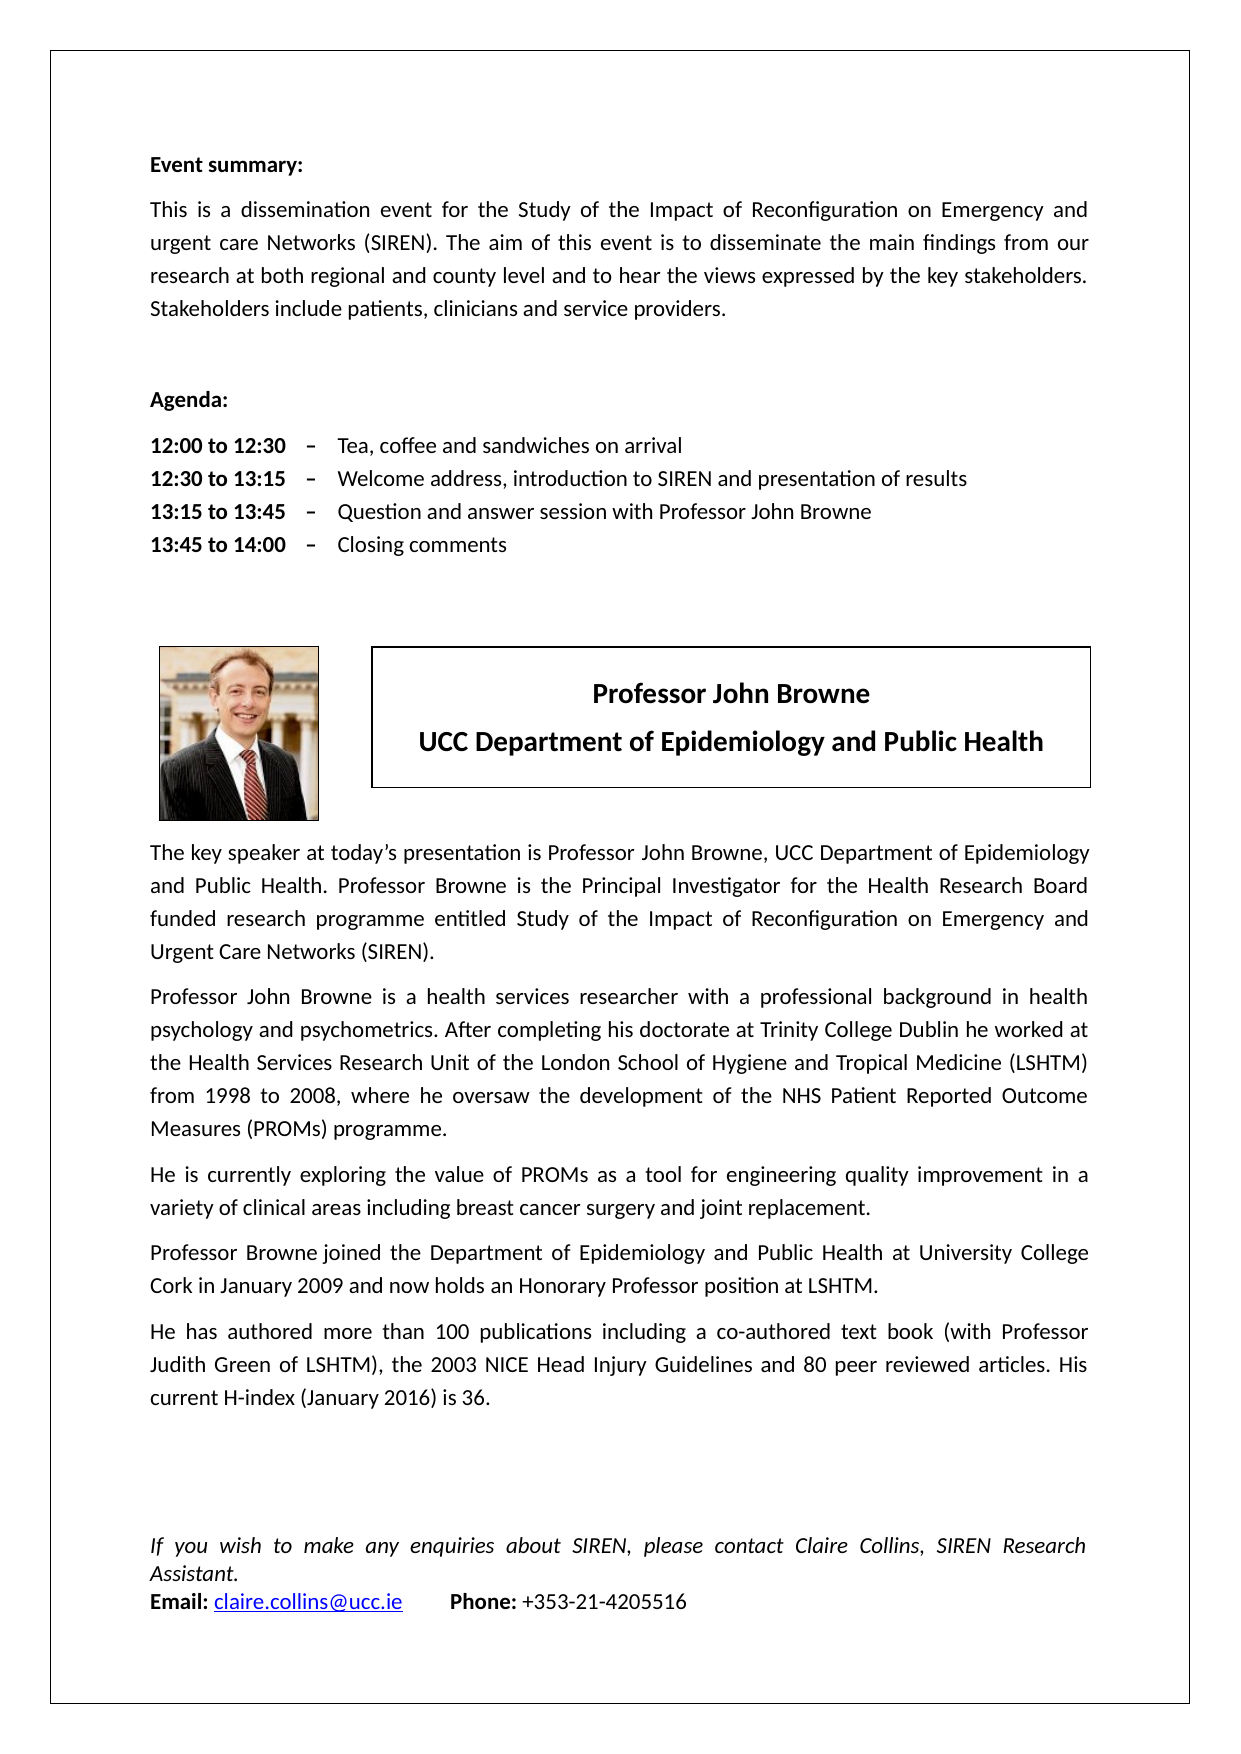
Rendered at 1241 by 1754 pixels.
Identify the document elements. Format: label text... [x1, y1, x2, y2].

text 13:15 to 13:45 – Question and answer session with Professor John Browne [150, 497, 1090, 525]
text He has authored more than 100 publications including a co-authored text book (with Professor Judith Green of LSHTM), the 2003 NICE Head Injury Guidelines and 80 peer reviewed articles. His current H-index (January 2016) is 36. [150, 1317, 1090, 1411]
text This is a dissemination event for the Study of the Impact of Reconfiguration on Emergency and urgent care Networks (SIREN). The aim of this event is to disseminate the main findings from our research at both regional and county level and to hear the views expressed by the key stakeholders. Stakeholders include patients, clinicians and service providers. [150, 196, 1090, 323]
text 12:00 to 12:30 – Tea, coffee and sandwiches on arrival [150, 431, 1090, 459]
text The key speaker at today’s presentation is Professor John Browne, UCC Department of Epidemiology and Public Health. Professor Browne is the Principal Investigator for the Health Research Board funded research programme entitled Study of the Impact of Reconfiguration on Emergency and Urgent Care Networks (SIREN). [150, 700, 1090, 965]
text 13:45 to 14:00 – Closing comments [150, 530, 1090, 558]
picture [160, 647, 318, 820]
text Event summary: [150, 150, 1090, 178]
text If you wish to make any enquiries about SIREN, please contact Claire Collins, SIREN Research Assistant. [150, 1531, 1090, 1587]
text He is currently exploring the value of PROMs as a tool for engineering quality improvement in a variety of clinical areas including breast cancer surgery and joint replacement. [150, 1160, 1090, 1221]
text Agenda: [150, 386, 1090, 414]
text 12:30 to 13:15 – Welcome address, introduction to SIREN and presentation of results [150, 464, 1090, 492]
text Email: claire.collins@ucc.ie Phone: +353-21-4205516 [150, 1587, 1090, 1615]
text Professor John Browne is a health services researcher with a professional background in health psychology and psychometrics. After completing his doctorate at Trinity College Dublin he worked at the Health Services Research Unit of the London School of Hygiene and Tropical Medicine (LSHTM) from 1998 to 2008, where he oversaw the development of the NHS Patient Reported Outcome Measures (PROMs) programme. [150, 982, 1090, 1142]
text Professor Browne joined the Department of Epidemiology and Public Health at University College Cork in January 2009 and now holds an Honorary Professor position at LSHTM. [150, 1238, 1090, 1299]
